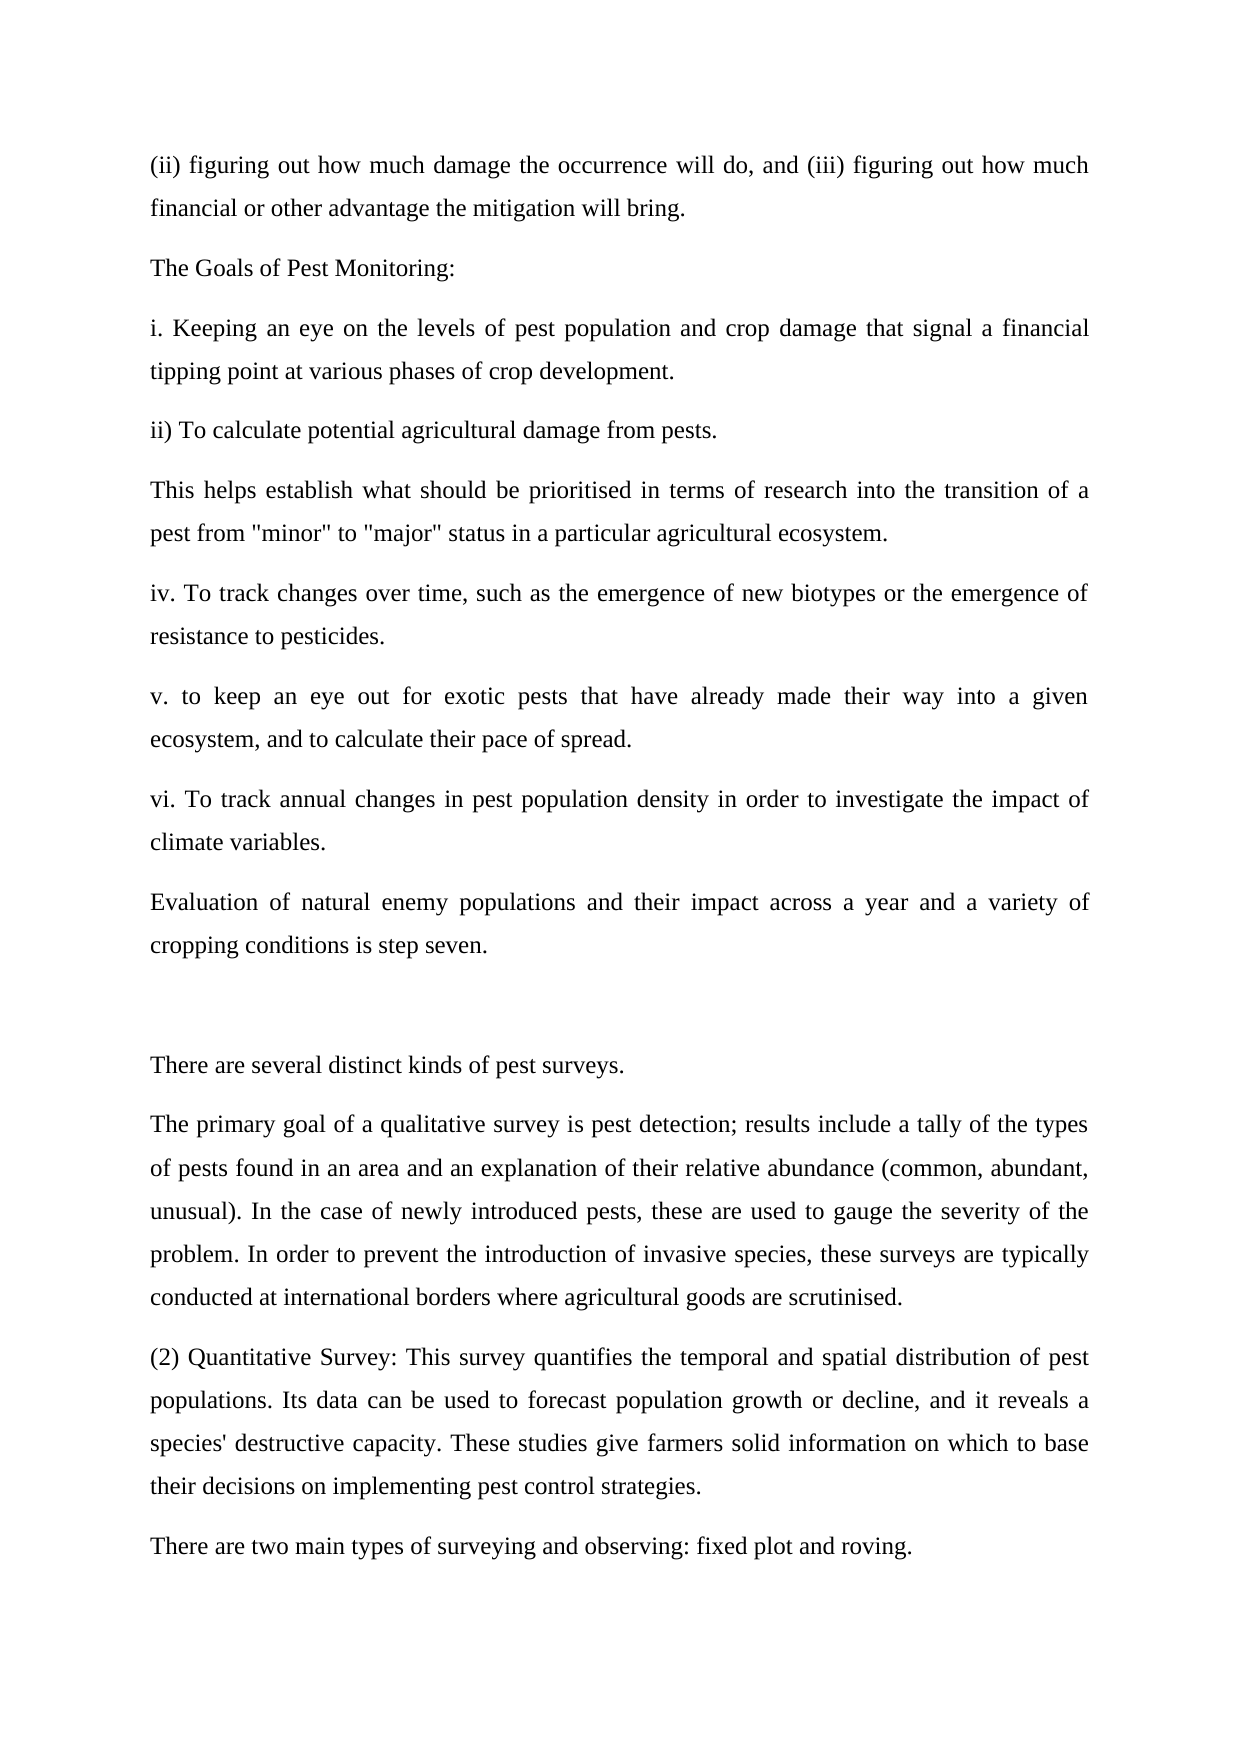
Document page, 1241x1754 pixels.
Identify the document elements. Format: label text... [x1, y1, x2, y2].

text vi. To track annual changes in pest population density in order to investigate the impact of climate variables. [150, 784, 1090, 856]
text Evaluation of natural enemy populations and their impact across a year and a variety of cropping conditions is step seven. [150, 887, 1090, 959]
text iv. To track changes over time, such as the emergence of new biotypes or the emergence of resistance to pesticides. [150, 578, 1090, 650]
text There are two main types of surveying and observing: fixed plot and roving. [150, 1531, 1090, 1560]
text The Goals of Pest Monitoring: [150, 253, 1090, 282]
text i. Keeping an eye on the levels of pest population and crop damage that signal a financial tipping point at various phases of crop development. [150, 313, 1090, 384]
text ii) To calculate potential agricultural damage from pests. [150, 416, 1090, 444]
text There are several distinct kinds of pest surveys. [150, 1050, 1090, 1078]
text The primary goal of a qualitative survey is pest detection; results include a tally of the types of pests found in an area and an explanation of their relative abundance (common, abundant, unusual). In the case of newly introduced pests, these are used to gauge the severity of the problem. In order to prevent the introduction of invasive species, these surveys are typically conducted at international borders where agricultural goods are scrutinised. [150, 1109, 1090, 1311]
text v. to keep an eye out for exotic pests that have already made their way into a given ecosystem, and to calculate their pace of spread. [150, 681, 1090, 753]
text (ii) figuring out how much damage the occurrence will do, and (iii) figuring out how much financial or other advantage the mitigation will bring. [150, 150, 1090, 222]
text (2) Quantitative Survey: This survey quantifies the temporal and spatial distribution of pest populations. Its data can be used to forecast population growth or decline, and it reveals a species' destructive capacity. These studies give farmers solid information on which to base their decisions on implementing pest control strategies. [150, 1342, 1090, 1500]
text This helps establish what should be prioritised in terms of research into the transition of a pest from "minor" to "major" status in a particular agricultural ecosystem. [150, 475, 1090, 547]
